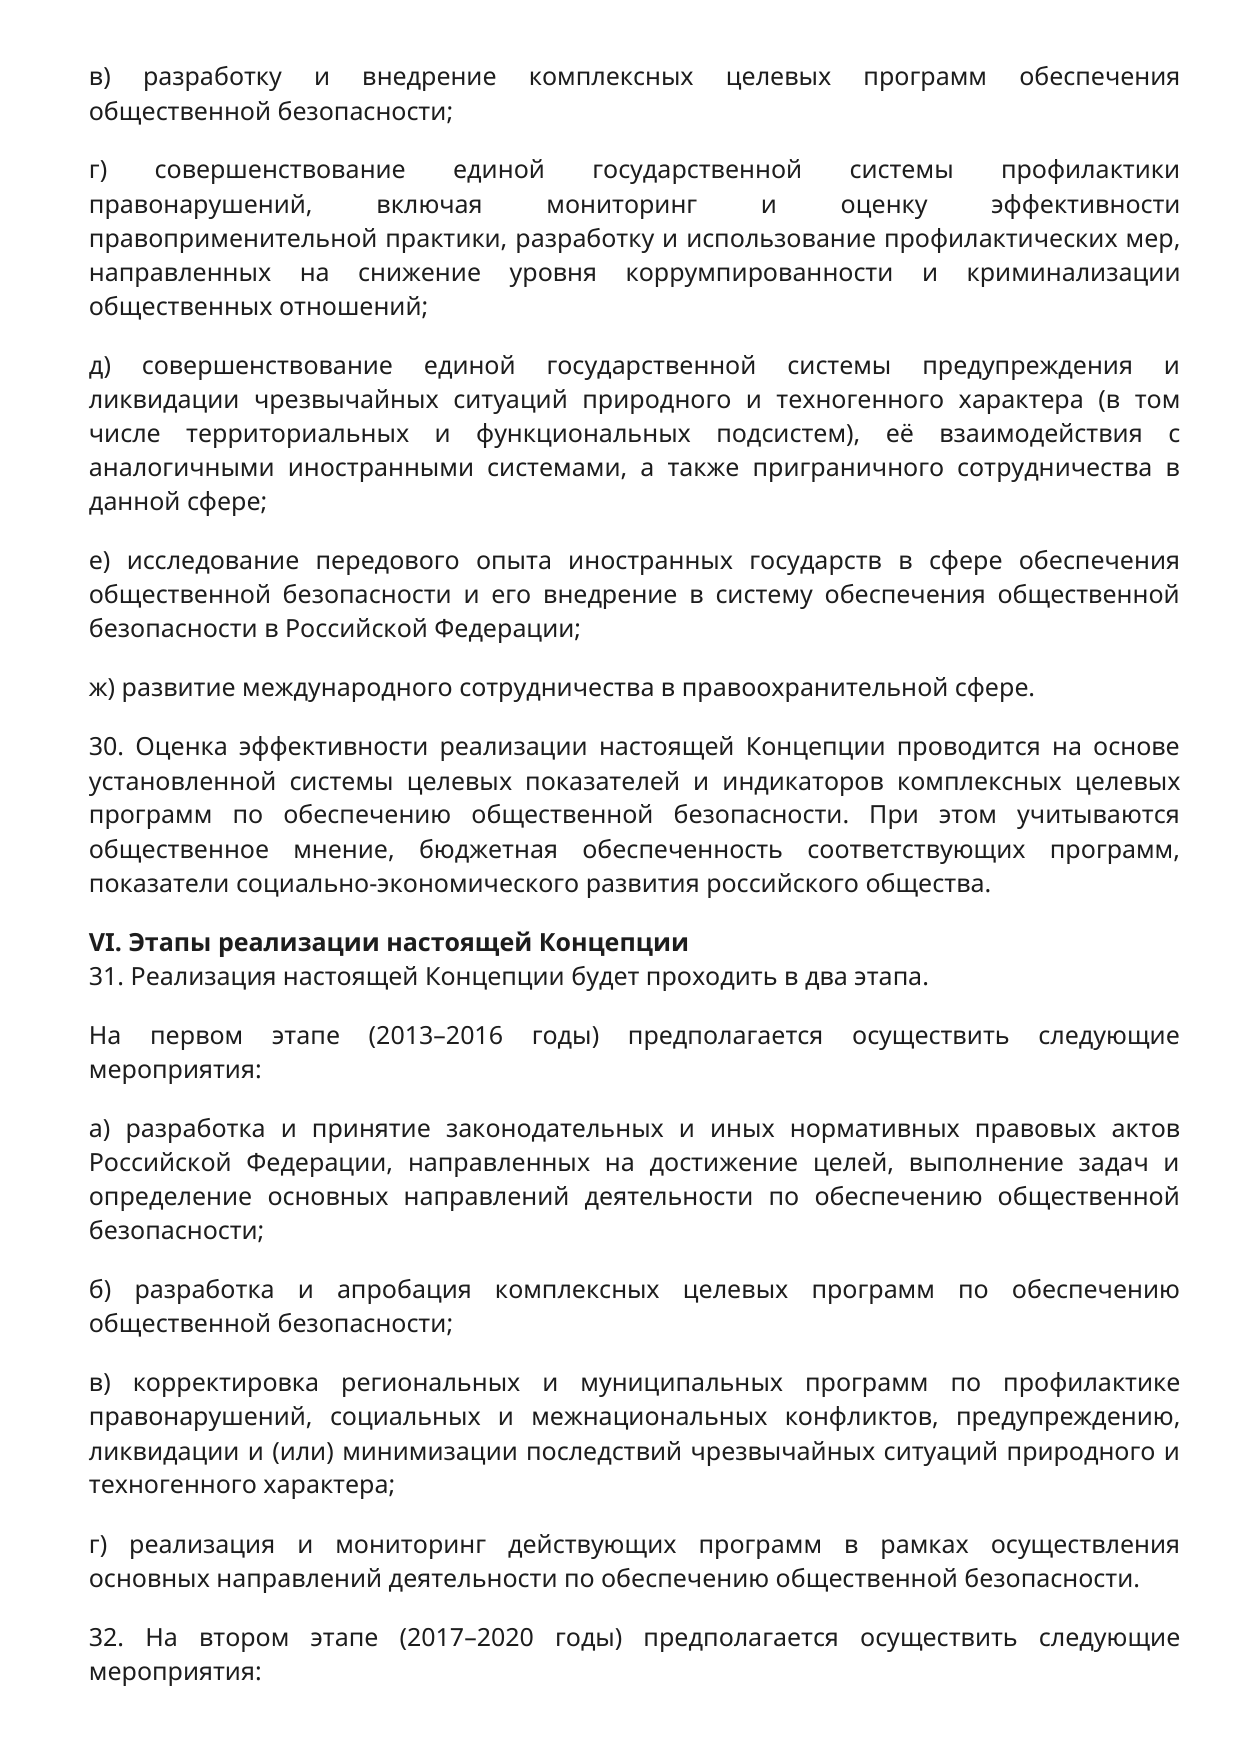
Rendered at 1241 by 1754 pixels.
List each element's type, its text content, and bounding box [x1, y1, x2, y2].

text д) совершенствование единой государственной системы предупреждения и ликвидации чрезвычайных ситуаций природного и техногенного характера (в том числе территориальных и функциональных подсистем), её взаимодействия с аналогичными иностранными системами, а также приграничного сотрудничества в данной сфере; [89, 347, 1181, 518]
text в) корректировка региональных и муниципальных программ по профилактике правонарушений, социальных и межнациональных конфликтов, предупреждению, ликвидации и (или) минимизации последствий чрезвычайных ситуаций природного и техногенного характера; [89, 1365, 1181, 1501]
text г) реализация и мониторинг действующих программ в рамках осуществления основных направлений деятельности по обеспечению общественной безопасности. [89, 1526, 1181, 1594]
text VI. Этапы реализации настоящей Концепции [89, 924, 1181, 958]
text 30. Оценка эффективности реализации настоящей Концепции проводится на основе установленной системы целевых показателей и индикаторов комплексных целевых программ по обеспечению общественной безопасности. При этом учитываются общественное мнение, бюджетная обеспеченность соответствующих программ, показатели социально-экономического развития российского общества. [89, 729, 1181, 899]
text г) совершенствование единой государственной системы профилактики правонарушений, включая мониторинг и оценку эффективности правоприменительной практики, разработку и использование профилактических мер, направленных на снижение уровня коррумпированности и криминализации общественных отношений; [89, 152, 1181, 322]
text е) исследование передового опыта иностранных государств в сфере обеспечения общественной безопасности и его внедрение в систему обеспечения общественной безопасности в Российской Федерации; [89, 543, 1181, 645]
text 32. На втором этапе (2017–2020 годы) предполагается осуществить следующие мероприятия: [89, 1619, 1181, 1687]
text б) разработка и апробация комплексных целевых программ по обеспечению общественной безопасности; [89, 1272, 1181, 1340]
text а) разработка и принятие законодательных и иных нормативных правовых актов Российской Федерации, направленных на достижение целей, выполнение задач и определение основных направлений деятельности по обеспечению общественной безопасности; [89, 1111, 1181, 1247]
text 31. Реализация настоящей Концепции будет проходить в два этапа. [89, 958, 1181, 992]
text в) разработку и внедрение комплексных целевых программ обеспечения общественной безопасности; [89, 59, 1181, 127]
text ж) развитие международного сотрудничества в правоохранительной сфере. [89, 670, 1181, 704]
text На первом этапе (2013–2016 годы) предполагается осуществить следующие мероприятия: [89, 1017, 1181, 1086]
